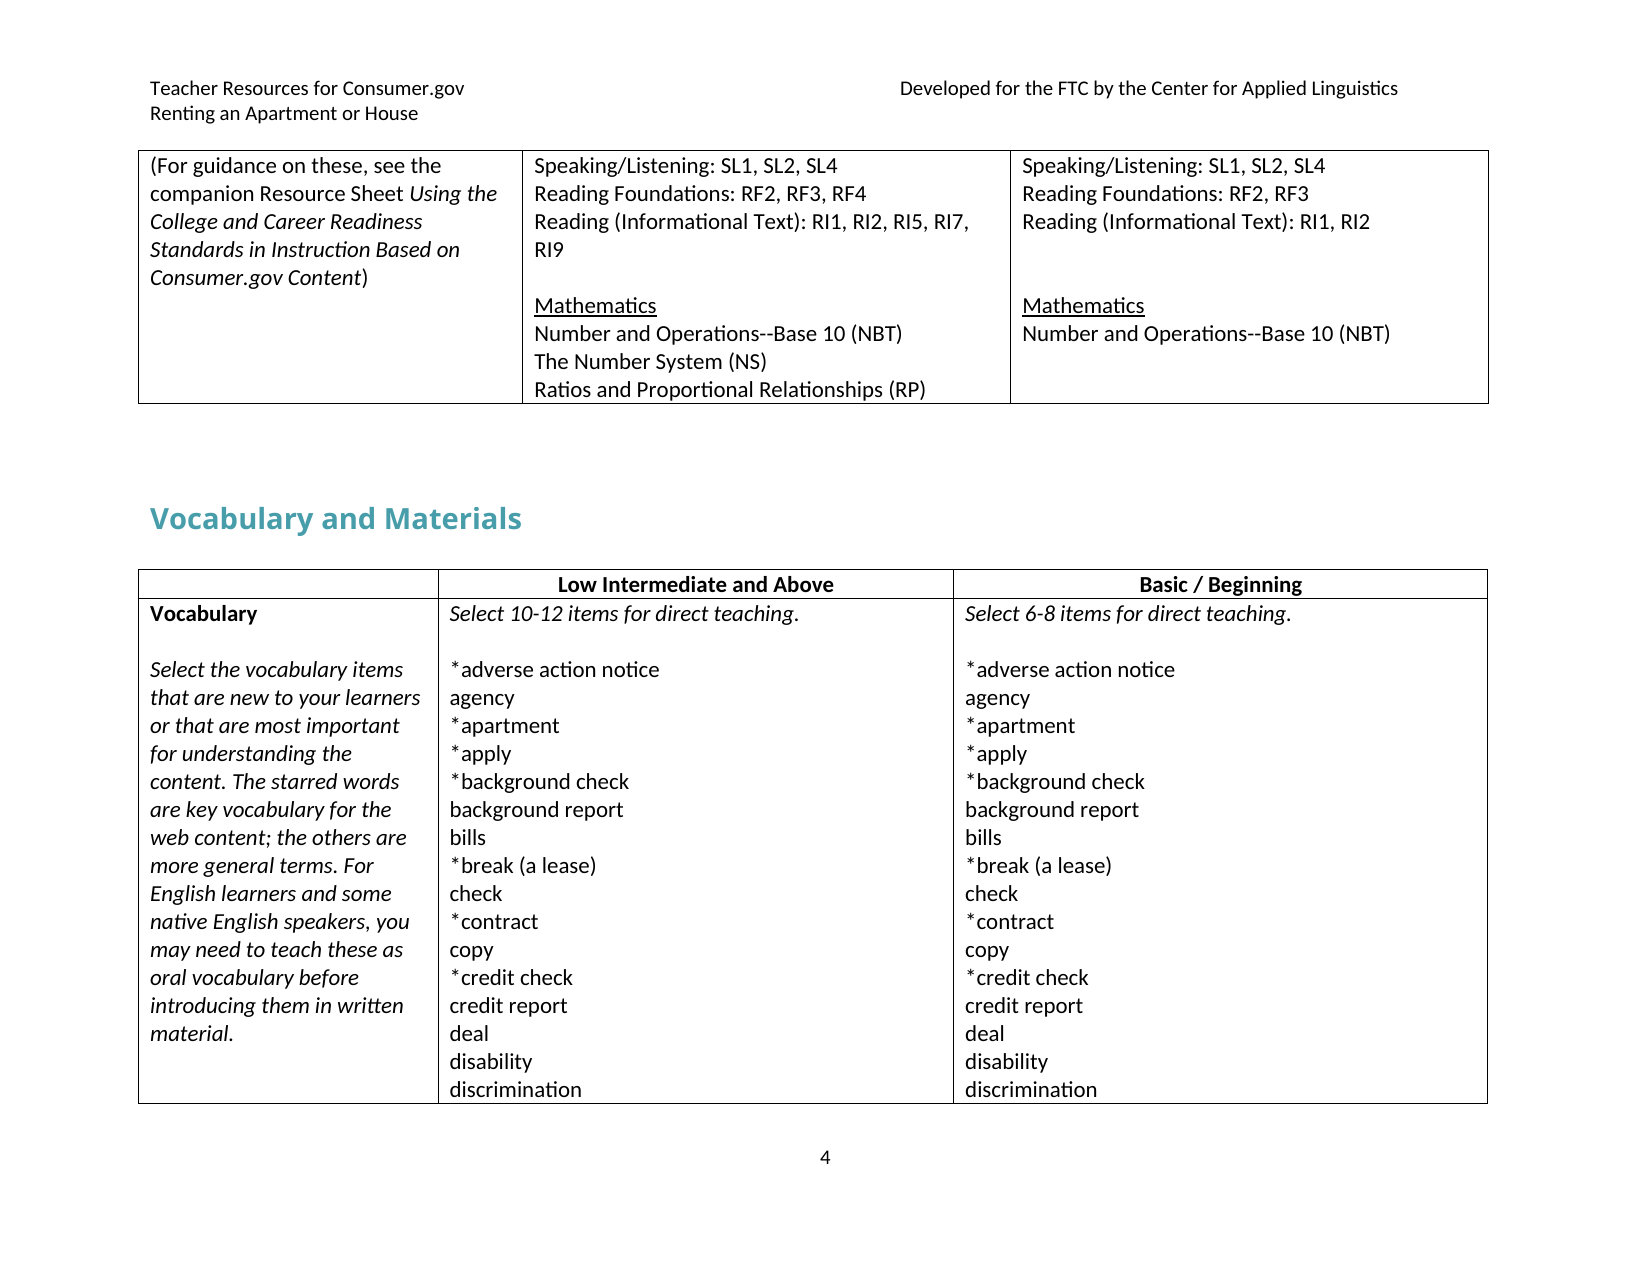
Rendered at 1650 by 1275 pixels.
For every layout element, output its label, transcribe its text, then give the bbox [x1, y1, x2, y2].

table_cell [139, 151, 522, 403]
table_header Low Intermediate and Above [439, 570, 953, 598]
table_header Basic / Beginning [954, 570, 1487, 598]
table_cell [139, 599, 438, 1103]
table_header [139, 570, 438, 598]
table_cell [1011, 151, 1488, 403]
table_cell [439, 599, 953, 1103]
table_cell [523, 151, 1010, 403]
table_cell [954, 599, 1487, 1103]
subtitle Vocabulary and Materials [150, 498, 1500, 538]
